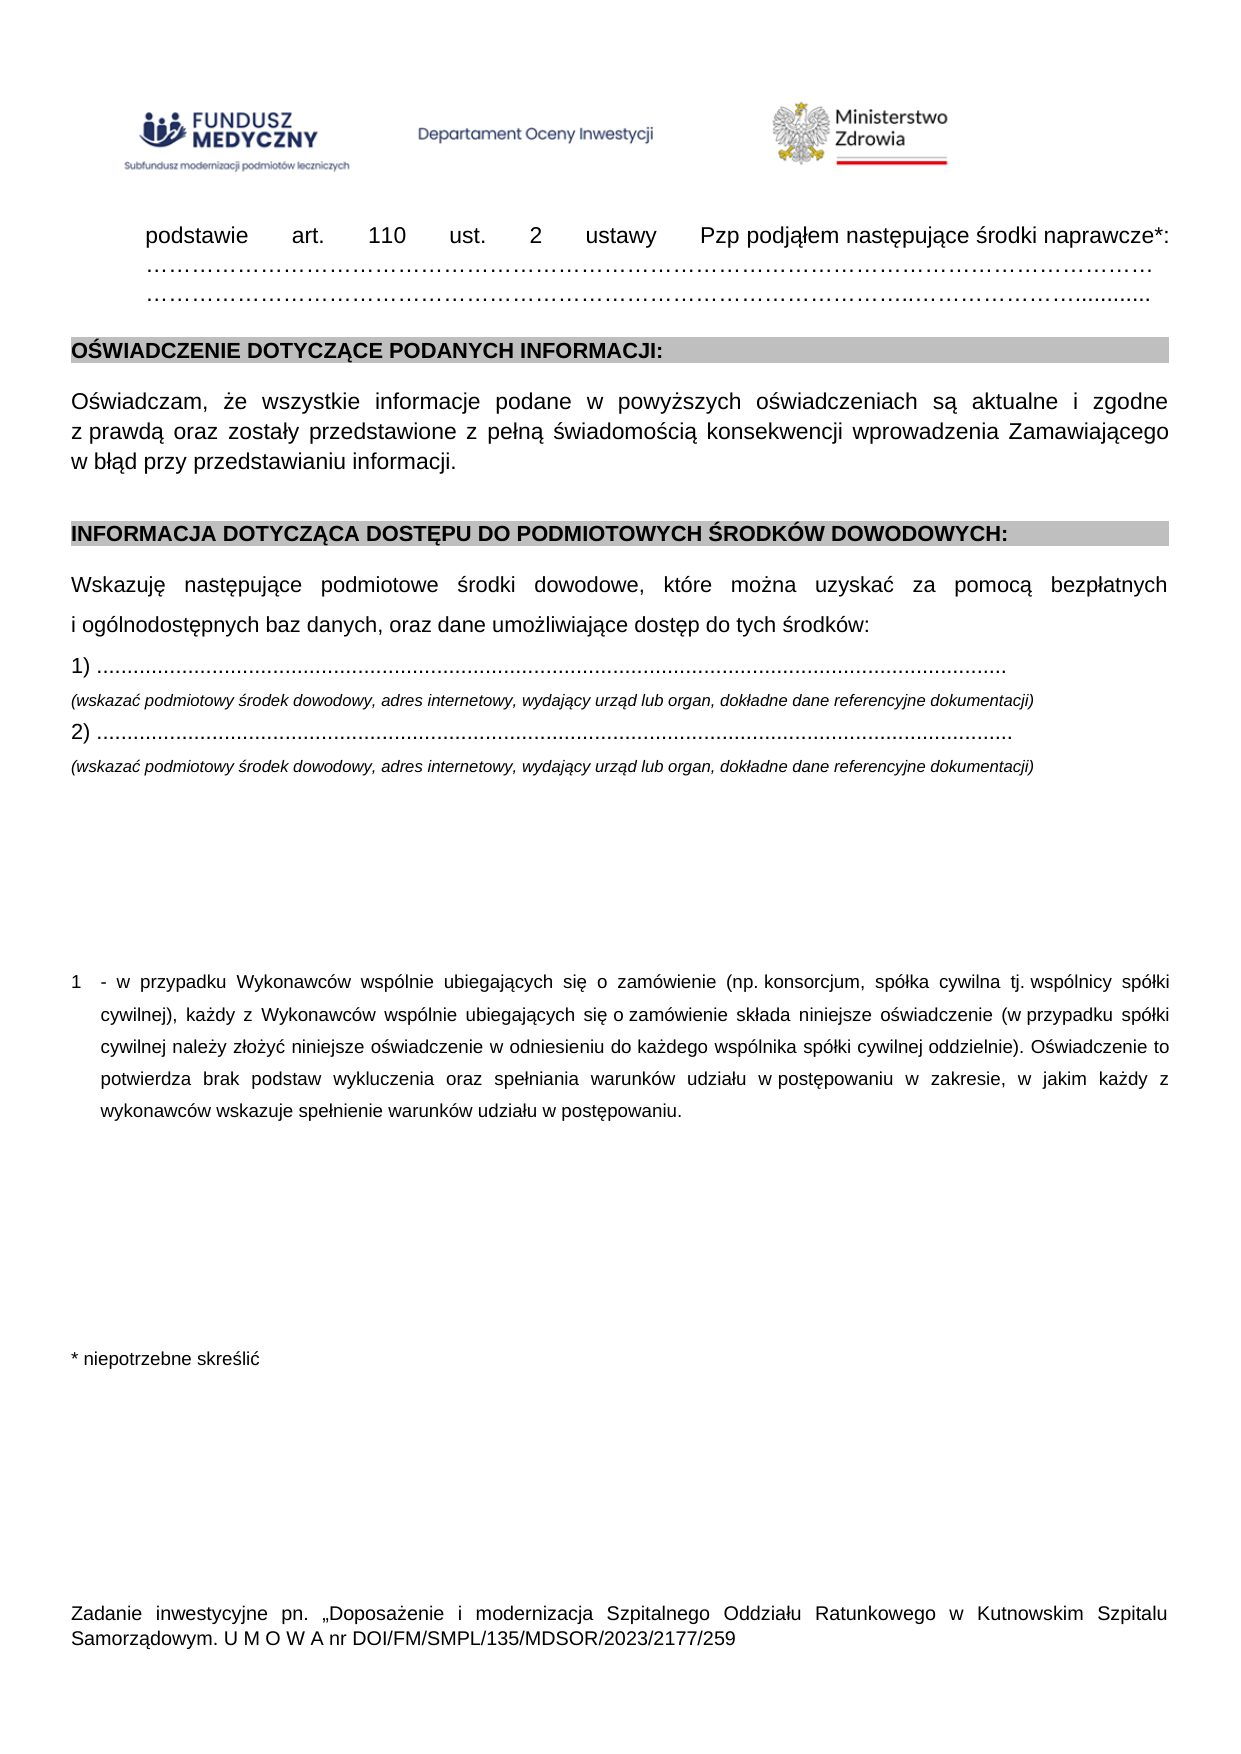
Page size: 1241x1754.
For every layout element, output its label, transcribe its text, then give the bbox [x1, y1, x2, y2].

list - w przypadku Wykonawców wspólnie ubiegających się o zamówienie (np. konsorcjum, spółka cywilna tj. wspólnicy spółki cywilnej), każdy z Wykonawców wspólnie ubiegających się o zamówienie składa niniejsze oświadczenie (w przypadku spółki cywilnej należy złożyć niniejsze oświadczenie w odniesieniu do każdego wspólnika spółki cywilnej oddzielnie). Oświadczenie to potwierdza brak podstaw wykluczenia oraz spełniania warunków udziału w postępowaniu w zakresie, w jakim każdy z wykonawców wskazuje spełnienie warunków udziału w postępowaniu. [71, 971, 1169, 1122]
text * niepotrzebne skreślić [71, 1347, 1169, 1369]
picture [70, 73, 1016, 194]
text (wskazać podmiotowy środek dowodowy, adres internetowy, wydający urząd lub organ, dokładne dane referencyjne dokumentacji) [71, 757, 1169, 776]
text Oświadczam, że wszystkie informacje podane w powyższych oświadczeniach są aktualne i zgodne z prawdą oraz zostały przedstawione z pełną świadomością konsekwencji wprowadzenia Zamawiającego w błąd przy przedstawianiu informacji. [71, 388, 1169, 474]
text 1) ...................................................................................................................................................... [71, 653, 1169, 678]
text INFORMACJA DOTYCZĄCA DOSTĘPU DO PODMIOTOWYCH ŚRODKÓW DOWODOWYCH: [71, 521, 1169, 546]
text (wskazać podmiotowy środek dowodowy, adres internetowy, wydający urząd lub organ, dokładne dane referencyjne dokumentacji) [71, 690, 1169, 709]
text OŚWIADCZENIE DOTYCZĄCE PODANYCH INFORMACJI: [71, 337, 1169, 363]
text Wskazuję następujące podmiotowe środki dowodowe, które można uzyskać za pomocą bezpłatnych i ogólnodostępnych baz danych, oraz dane umożliwiające dostęp do tych środków: [71, 571, 1169, 639]
text 2) ....................................................................................................................................................... [71, 719, 1169, 744]
